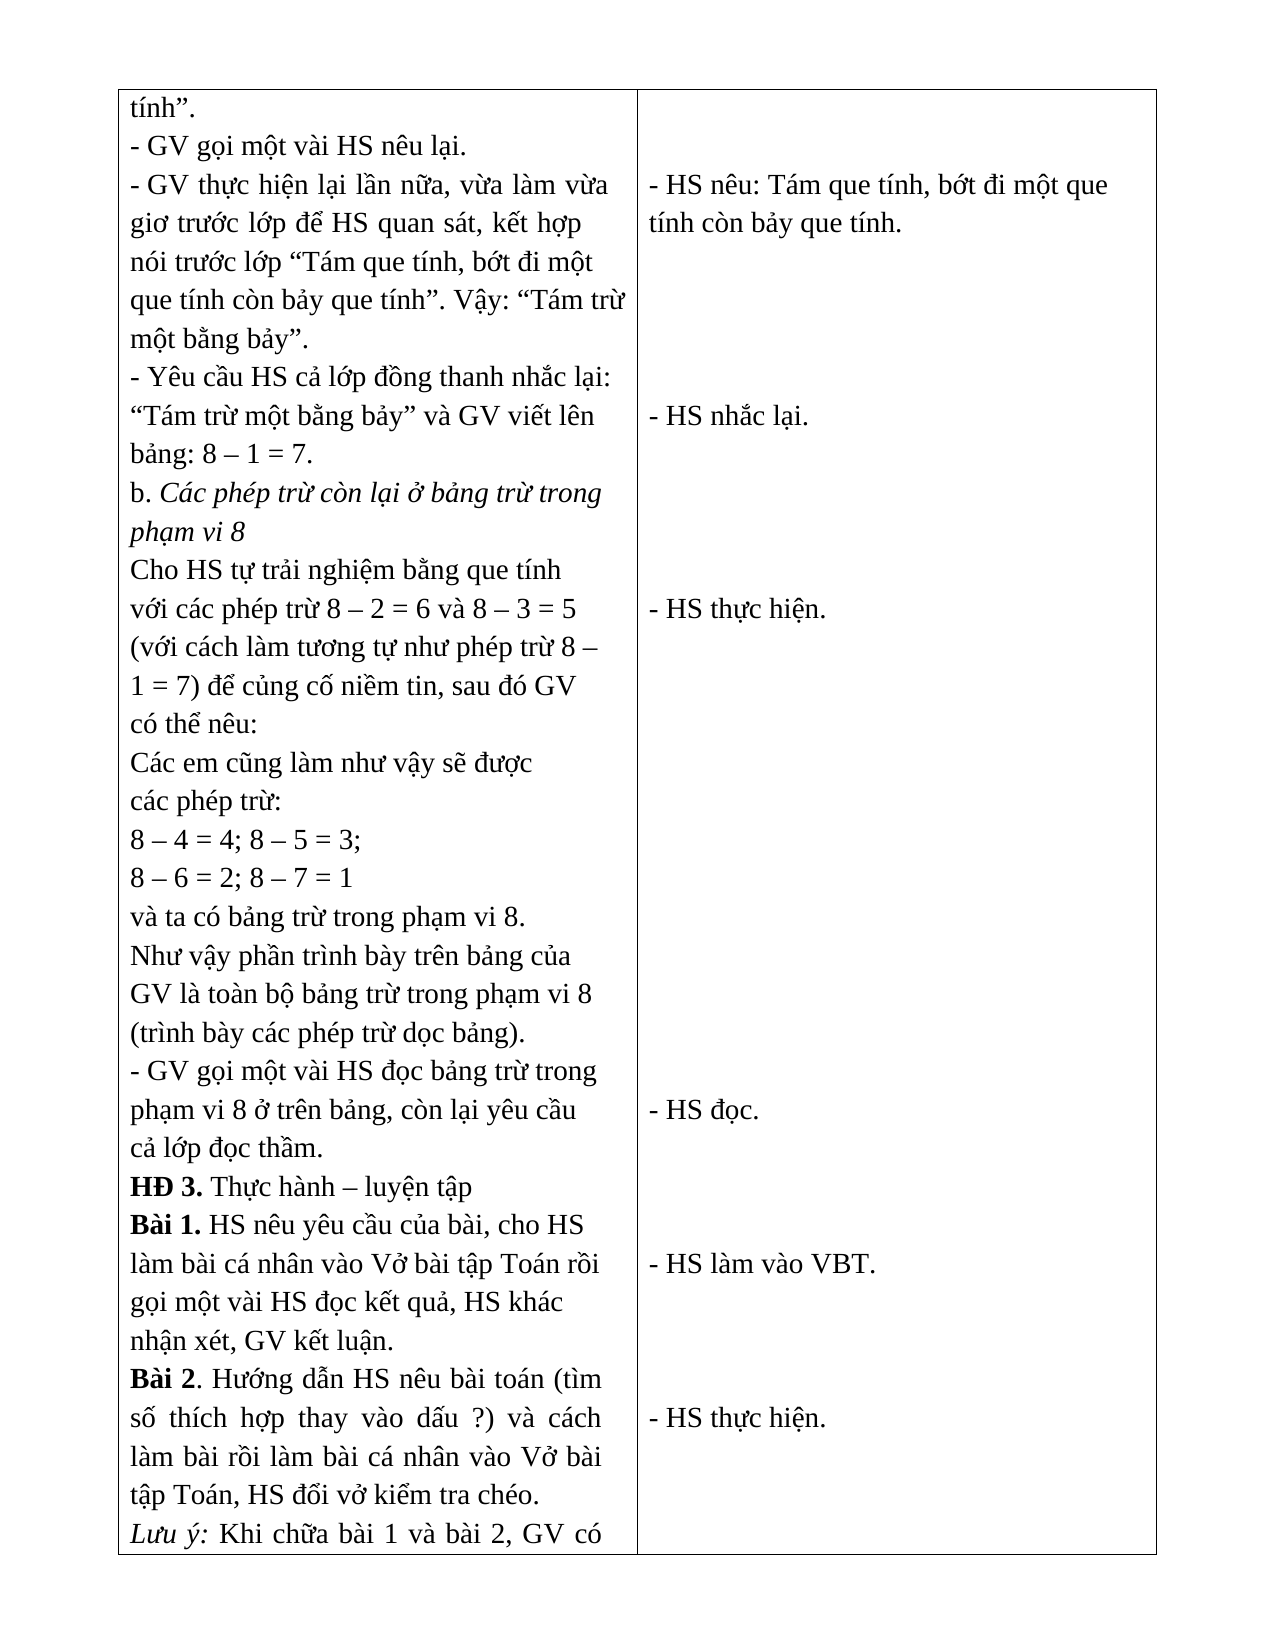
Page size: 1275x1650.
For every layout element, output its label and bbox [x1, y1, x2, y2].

table_cell [638, 90, 1156, 1554]
table_cell [119, 90, 637, 1554]
